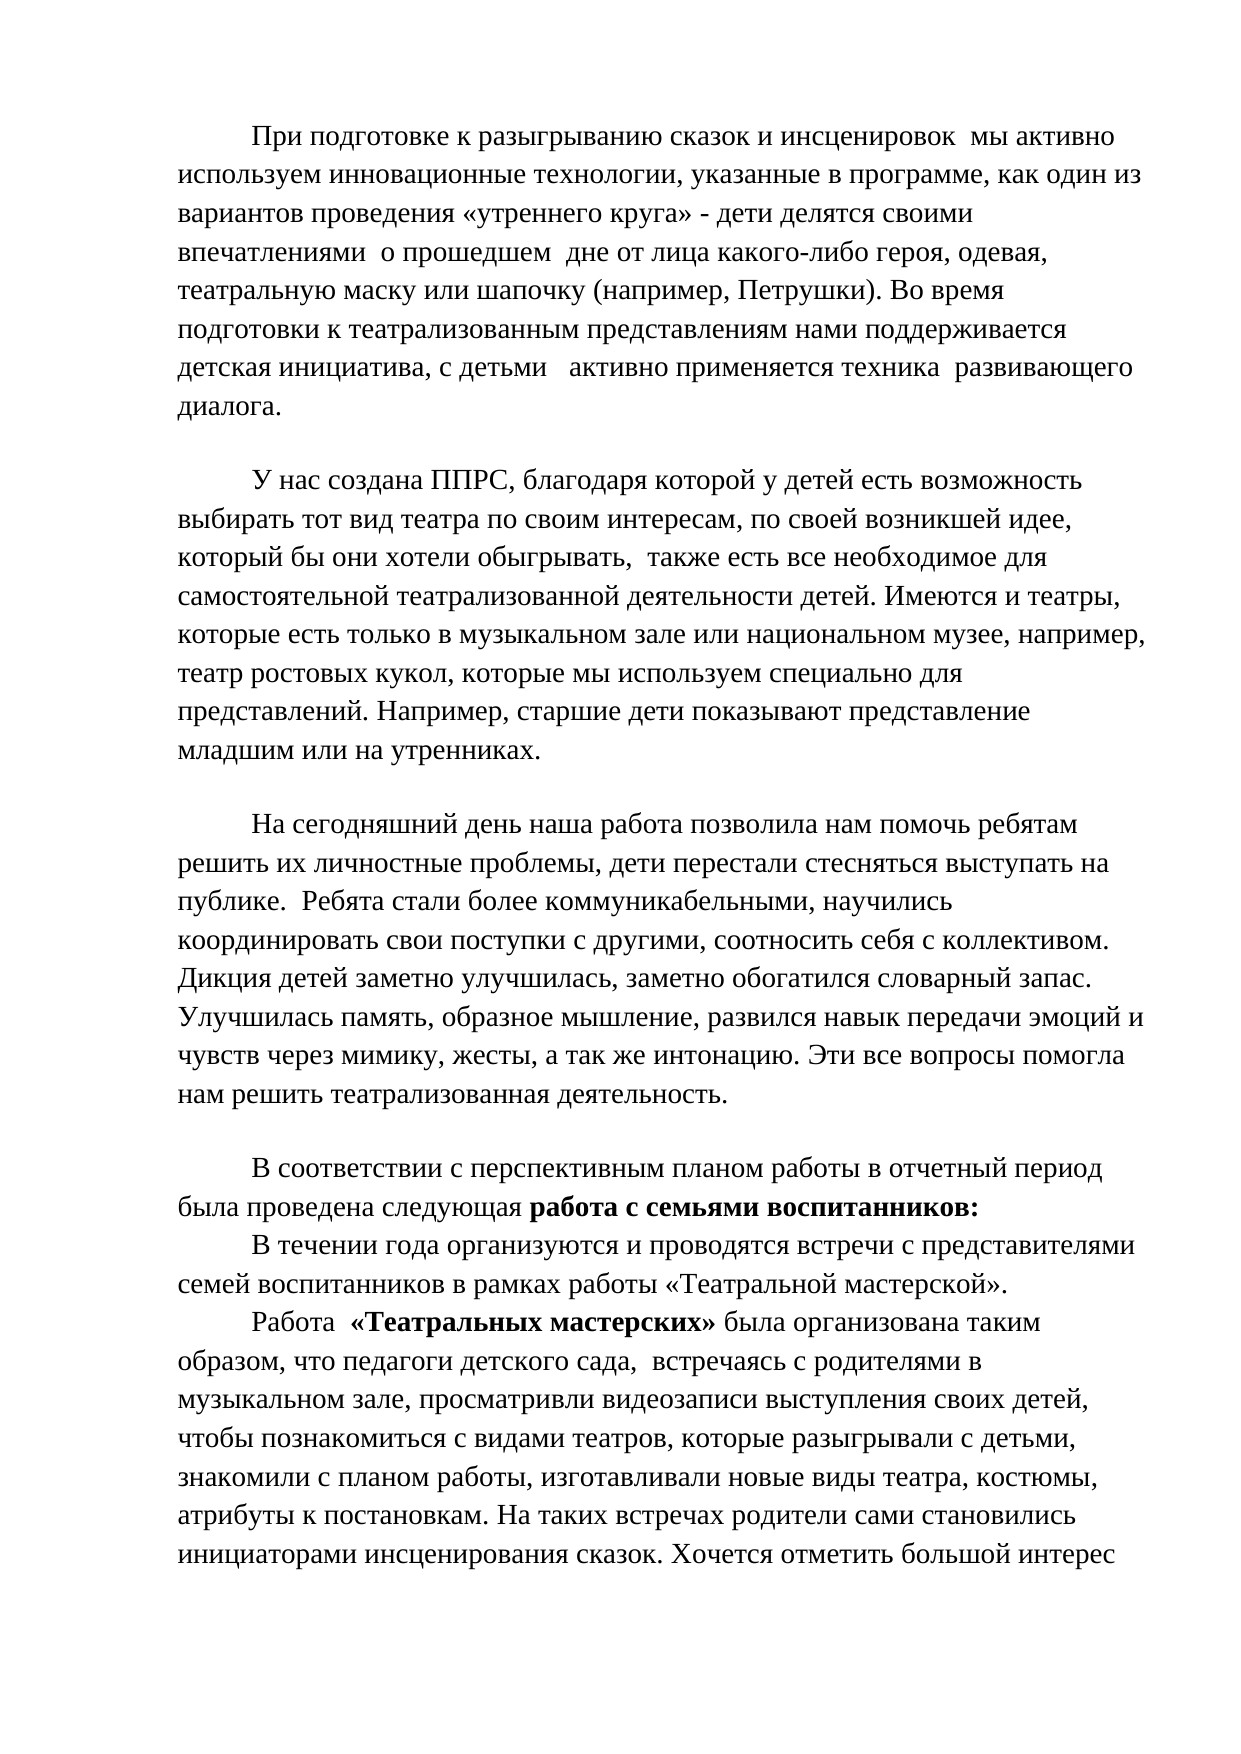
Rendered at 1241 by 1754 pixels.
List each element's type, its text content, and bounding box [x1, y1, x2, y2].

text У нас создана ППРС, благодаря которой у детей есть возможность выбирать тот вид театра по своим интересам, по своей возникшей идее, который бы они хотели обыгрывать, также есть все необходимое для самостоятельной театрализованной деятельности детей. Имеются и театры, которые есть только в музыкальном зале или национальном музее, например, театр ростовых кукол, которые мы используем специально для представлений. Например, старшие дети показывают представление младшим или на утренниках. [177, 462, 1152, 766]
text На сегодняшний день наша работа позволила нам помочь ребятам решить их личностные проблемы, дети перестали стесняться выступать на публике. Ребята стали более коммуникабельными, научились координировать свои поступки с другими, соотносить себя с коллективом. Дикция детей заметно улучшилась, заметно обогатился словарный запас. Улучшилась память, образное мышление, развился навык передачи эмоций и чувств через мимику, жесты, а так же интонацию. Эти все вопросы помогла нам решить театрализованная деятельность. [177, 806, 1152, 1109]
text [177, 1304, 1152, 1569]
text В течении года организуются и проводятся встречи с представителями семей воспитанников в рамках работы «Театральной мастерской». [177, 1227, 1152, 1299]
text В соответствии с перспективным планом работы в отчетный период была проведена следующая работа с семьями воспитанников: [177, 1150, 1152, 1222]
text При подготовке к разыгрыванию сказок и инсценировок мы активно используем инновационные технологии, указанные в программе, как один из вариантов проведения «утреннего круга» - дети делятся своими впечатлениями о прошедшем дне от лица какого-либо героя, одевая, театральную маску или шапочку (например, Петрушки). Во время подготовки к театрализованным представлениям нами поддерживается детская инициатива, с детьми активно применяется техника развивающего диалога. [177, 118, 1152, 421]
